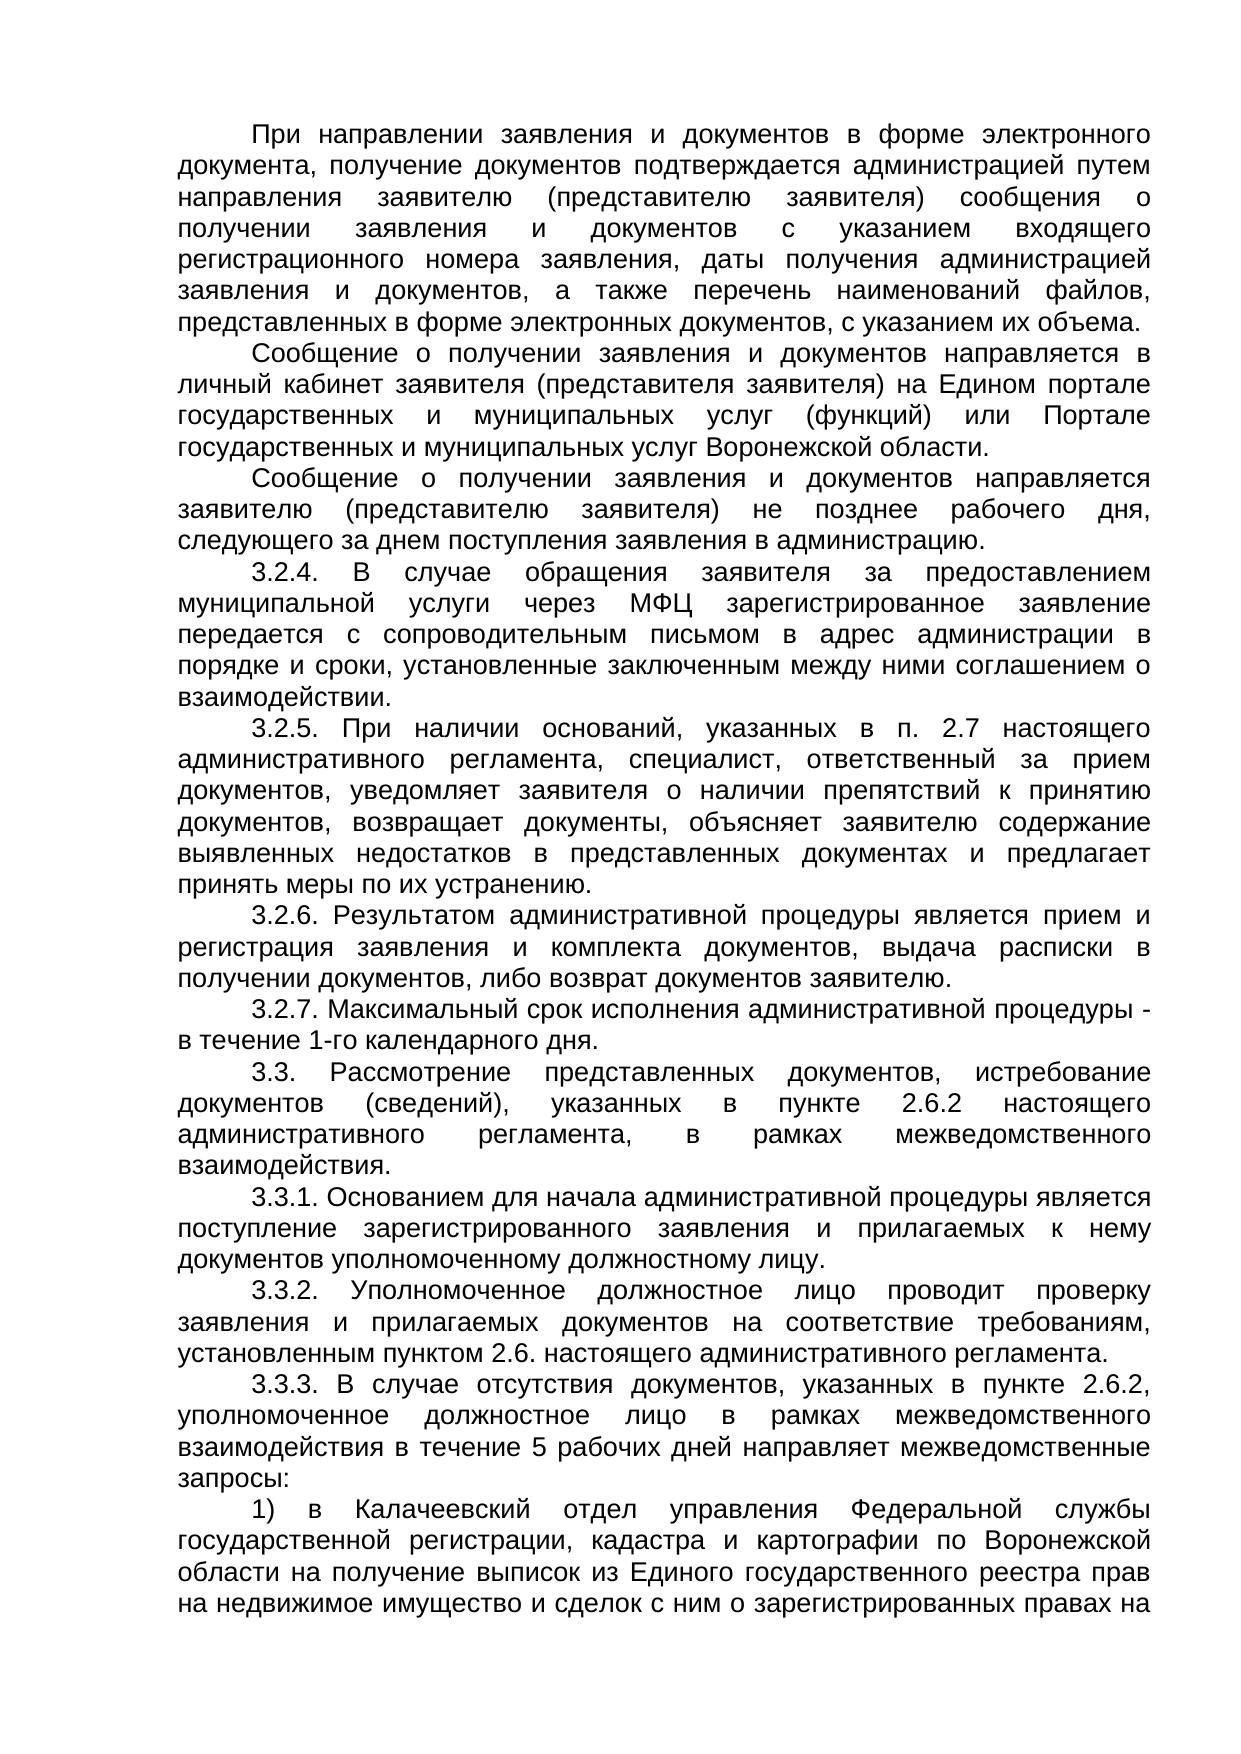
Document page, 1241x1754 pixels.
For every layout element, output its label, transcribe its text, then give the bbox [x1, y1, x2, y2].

text Сообщение о получении заявления и документов направляется заявителю (представителю заявителя) не позднее рабочего дня, следующего за днем поступления заявления в администрацию. [177, 462, 1152, 556]
text 3.3. Рассмотрение представленных документов, истребование документов (сведений), указанных в пункте 2.6.2 настоящего административного регламента, в рамках межведомственного взаимодействия. [177, 1056, 1152, 1181]
text 3.3.1. Основанием для начала административной процедуры является поступление зарегистрированного заявления и прилагаемых к нему документов уполномоченному должностному лицу. [177, 1181, 1152, 1274]
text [177, 1493, 1152, 1618]
text 3.2.7. Максимальный срок исполнения административной процедуры - в течение 1-го календарного дня. [177, 993, 1152, 1056]
text При направлении заявления и документов в форме электронного документа, получение документов подтверждается администрацией путем направления заявителю (представителю заявителя) сообщения о получении заявления и документов с указанием входящего регистрационного номера заявления, даты получения администрацией заявления и документов, а также перечень наименований файлов, представленных в форме электронных документов, с указанием их объема. [177, 118, 1152, 337]
text 3.2.4. В случае обращения заявителя за предоставлением муниципальной услуги через МФЦ зарегистрированное заявление передается с сопроводительным письмом в адрес администрации в порядке и сроки, установленные заключенным между ними соглашением о взаимодействии. [177, 556, 1152, 712]
text 3.2.6. Результатом административной процедуры является прием и регистрация заявления и комплекта документов, выдача расписки в получении документов, либо возврат документов заявителю. [177, 899, 1152, 993]
text 3.3.2. Уполномоченное должностное лицо проводит проверку заявления и прилагаемых документов на соответствие требованиям, установленным пунктом 2.6. настоящего административного регламента. [177, 1274, 1152, 1368]
text 3.2.5. При наличии оснований, указанных в п. 2.7 настоящего административного регламента, специалист, ответственный за прием документов, уведомляет заявителя о наличии препятствий к принятию документов, возвращает документы, объясняет заявителю содержание выявленных недостатков в представленных документах и предлагает принять меры по их устранению. [177, 712, 1152, 899]
text Сообщение о получении заявления и документов направляется в личный кабинет заявителя (представителя заявителя) на Едином портале государственных и муниципальных услуг (функций) или Портале государственных и муниципальных услуг Воронежской области. [177, 337, 1152, 462]
text 3.3.3. В случае отсутствия документов, указанных в пункте 2.6.2, уполномоченное должностное лицо в рамках межведомственного взаимодействия в течение 5 рабочих дней направляет межведомственные запросы: [177, 1368, 1152, 1493]
